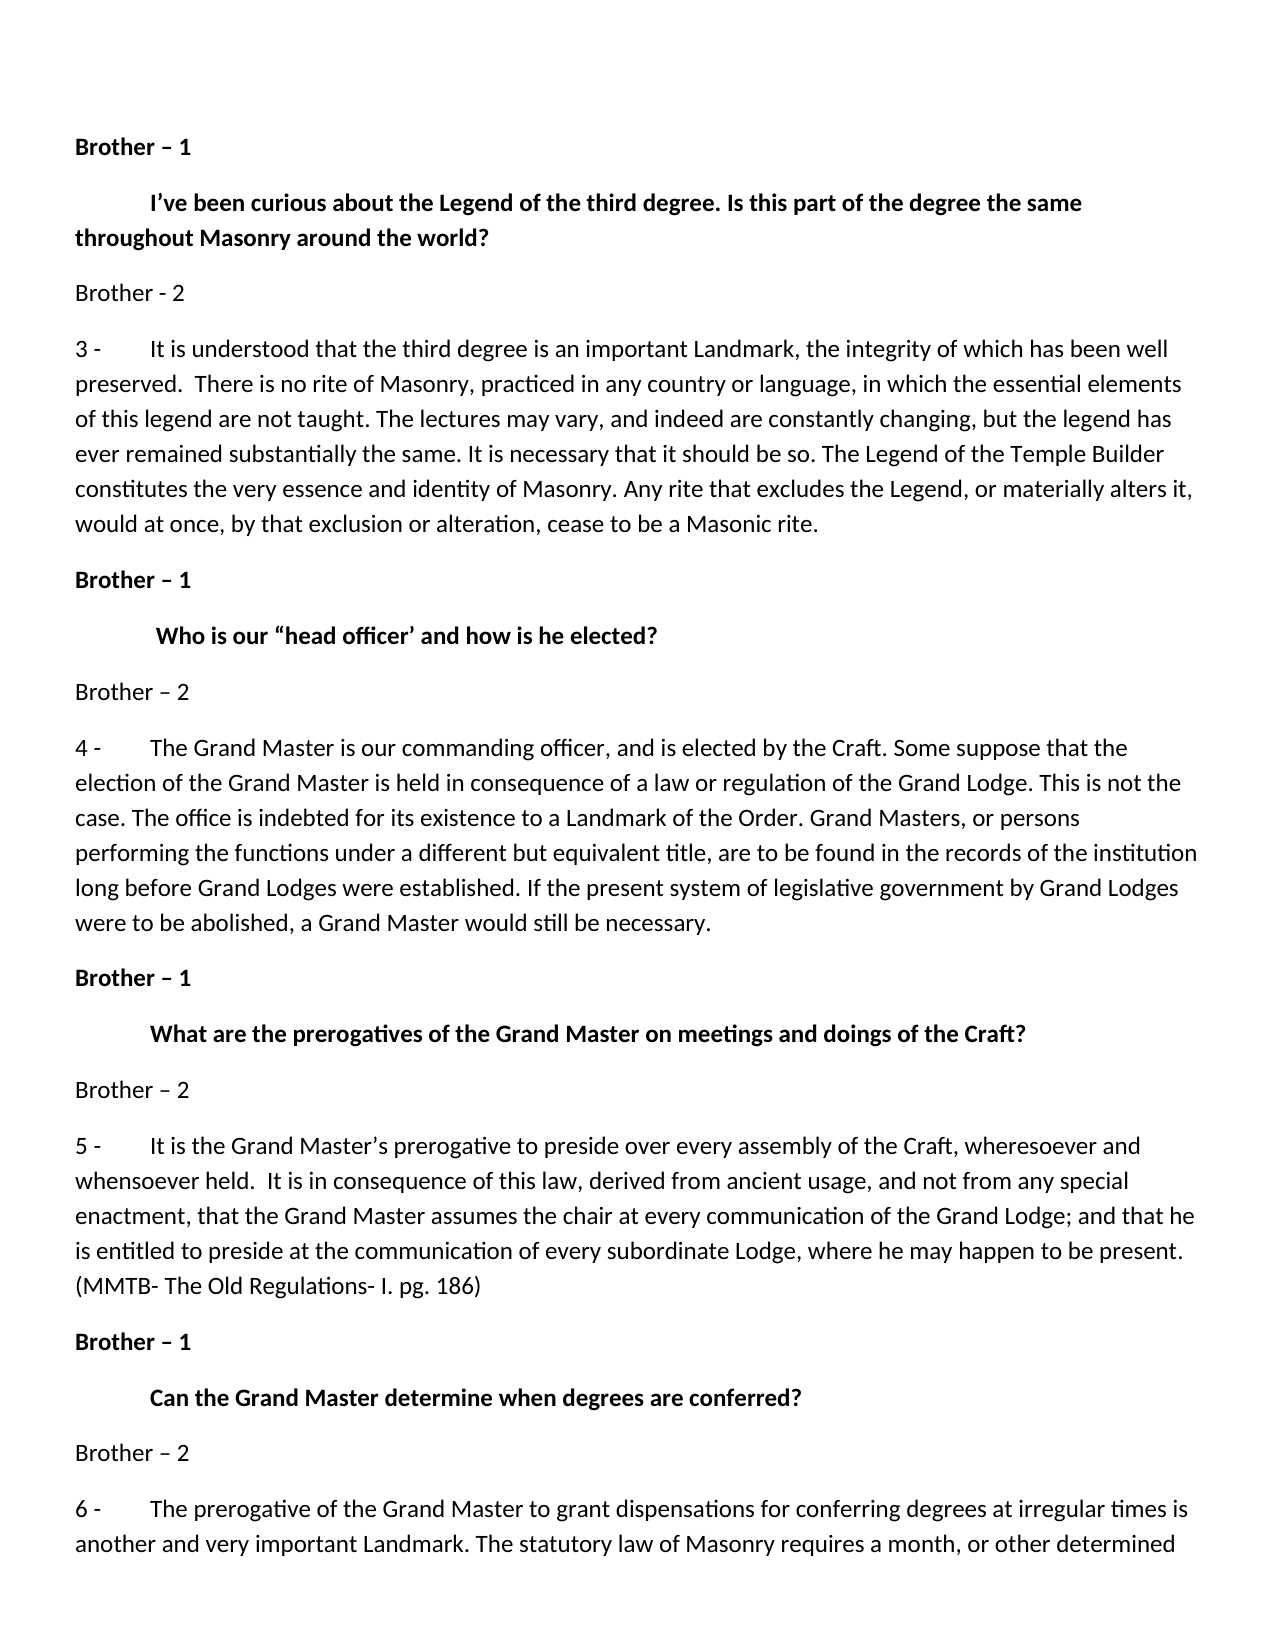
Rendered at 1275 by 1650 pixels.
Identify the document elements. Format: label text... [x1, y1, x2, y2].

text Brother - 2 [75, 277, 1200, 308]
text Brother – 1 [75, 564, 1200, 595]
text What are the prerogatives of the Grand Master on meetings and doings of the Craft? [75, 1018, 1200, 1049]
text Brother – 2 [75, 1074, 1200, 1105]
text Who is our “head officer’ and how is he elected? [75, 620, 1200, 651]
text Brother – 1 [75, 962, 1200, 993]
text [75, 1493, 1200, 1559]
text 3 - It is understood that the third degree is an important Landmark, the integrity of which has been well preserved. There is no rite of Masonry, practiced in any country or language, in which the essential elements of this legend are not taught. The lectures may vary, and indeed are constantly changing, but the legend has ever remained substantially the same. It is necessary that it should be so. The Legend of the Temple Builder constitutes the very essence and identity of Masonry. Any rite that excludes the Legend, or materially alters it, would at once, by that exclusion or alteration, cease to be a Masonic rite. [75, 333, 1200, 539]
text Can the Grand Master determine when degrees are conferred? [75, 1382, 1200, 1412]
text Brother – 2 [75, 1437, 1200, 1468]
text (MMTB- The Old Regulations- I. pg. 186) [75, 1270, 1200, 1301]
text Brother – 1 [75, 131, 1200, 161]
text I’ve been curious about the Legend of the third degree. Is this part of the degree the same throughout Masonry around the world? [75, 187, 1200, 252]
text 4 - The Grand Master is our commanding officer, and is elected by the Craft. Some suppose that the election of the Grand Master is held in consequence of a law or regulation of the Grand Lodge. This is not the case. The office is indebted for its existence to a Landmark of the Order. Grand Masters, or persons performing the functions under a different but equivalent title, are to be found in the records of the institution long before Grand Lodges were established. If the present system of legislative government by Grand Lodges were to be abolished, a Grand Master would still be necessary. [75, 732, 1200, 937]
text Brother – 1 [75, 1326, 1200, 1356]
text 5 - It is the Grand Master’s prerogative to preside over every assembly of the Craft, wheresoever and whensoever held. It is in consequence of this law, derived from ancient usage, and not from any special enactment, that the Grand Master assumes the chair at every communication of the Grand Lodge; and that he is entitled to preside at the communication of every subordinate Lodge, where he may happen to be present. [75, 1130, 1200, 1266]
text Brother – 2 [75, 676, 1200, 706]
